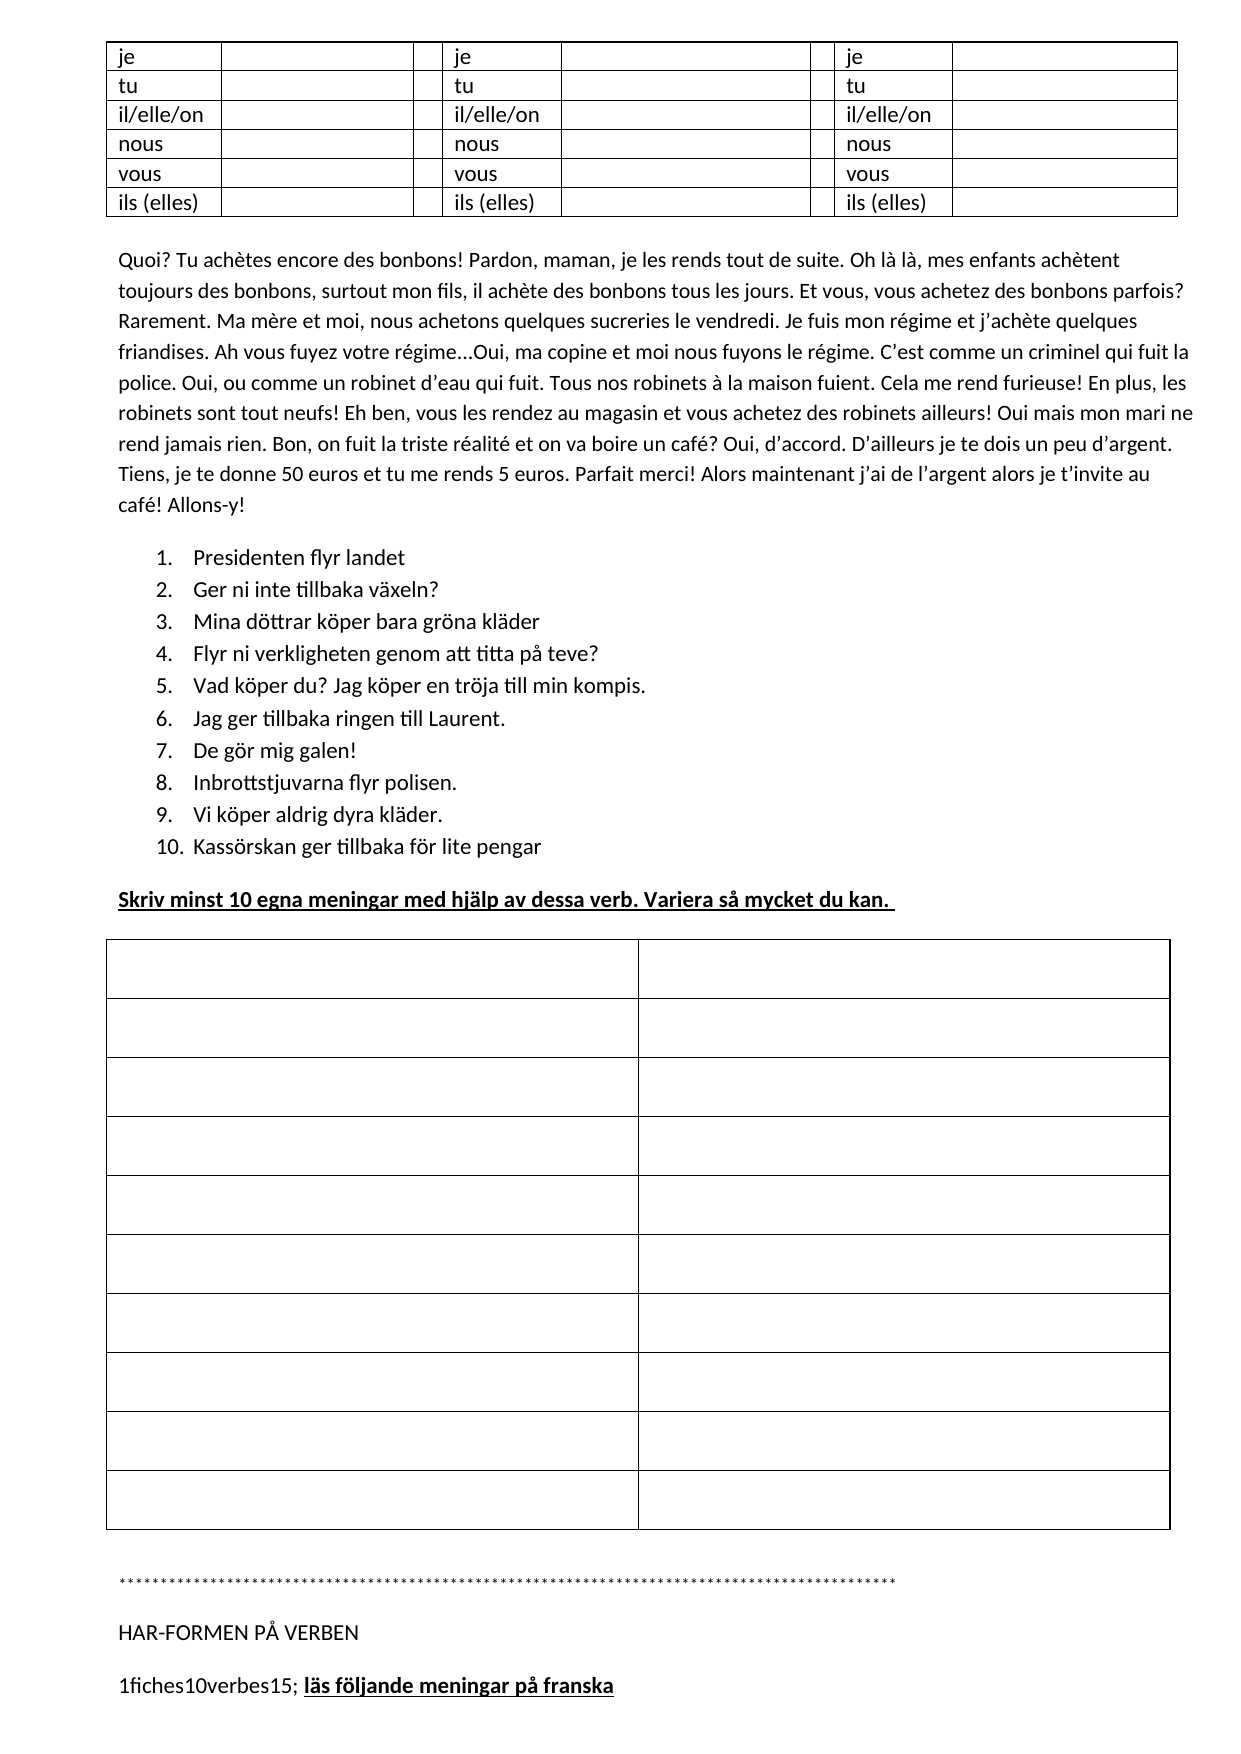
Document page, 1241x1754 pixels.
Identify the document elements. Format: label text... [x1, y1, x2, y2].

table_cell ils (elles) [107, 188, 221, 216]
table_cell [639, 1235, 1169, 1293]
list Jag ger tillbaka ringen till Laurent. [156, 704, 1199, 732]
list Flyr ni verkligheten genom att titta på teve? [156, 639, 1199, 667]
table_cell [222, 130, 413, 158]
table_cell [811, 43, 834, 70]
table_cell ils (elles) [443, 188, 561, 216]
list Mina döttrar köper bara gröna kläder [156, 607, 1199, 635]
table_cell [107, 1353, 638, 1411]
table_cell ils (elles) [835, 188, 952, 216]
table_cell [811, 71, 834, 99]
table_cell [414, 101, 442, 128]
table_cell [222, 71, 413, 99]
table_cell [107, 1471, 638, 1529]
table_cell [222, 159, 413, 187]
table_cell [953, 43, 1177, 70]
table_cell [562, 130, 810, 158]
list De gör mig galen! [156, 736, 1199, 764]
table_cell il/elle/on [835, 101, 952, 128]
table_cell [107, 1058, 638, 1116]
table_cell [107, 1235, 638, 1293]
table_cell il/elle/on [107, 101, 221, 128]
table_cell tu [443, 71, 561, 99]
table_cell je [835, 43, 952, 70]
table_cell [414, 159, 442, 187]
table_cell [639, 1353, 1169, 1411]
table_cell [811, 188, 834, 216]
list Vi köper aldrig dyra kläder. [156, 800, 1199, 828]
table_cell [953, 101, 1177, 128]
list Presidenten flyr landet [156, 543, 1199, 571]
table_cell [562, 71, 810, 99]
table_cell vous [107, 159, 221, 187]
table_cell [414, 130, 442, 158]
text ********************************************************************************************** [118, 1574, 1199, 1594]
text Skriv minst 10 egna meningar med hjälp av dessa verb. Variera så mycket du kan. [118, 885, 1199, 913]
text 1fiches10verbes15; läs följande meningar på franska [118, 1671, 1199, 1699]
table_cell [953, 71, 1177, 99]
table_cell [639, 1058, 1169, 1116]
table_cell [562, 159, 810, 187]
table_cell [811, 130, 834, 158]
table_cell [107, 1117, 638, 1175]
table_cell tu [107, 71, 221, 99]
table_cell [639, 1294, 1169, 1352]
list Vad köper du? Jag köper en tröja till min kompis. [156, 671, 1199, 699]
text HAR-FORMEN PÅ VERBEN [118, 1618, 1199, 1646]
text Quoi? Tu achètes encore des bonbons! Pardon, maman, je les rends tout de suite. Oh là là, mes enfants achètent toujours des bonbons, surtout mon fils, il achète des bonbons tous les jours. Et vous, vous achetez des bonbons parfois? Rarement. Ma mère et moi, nous achetons quelques sucreries le vendredi. Je fuis mon régime et j’achète quelques friandises. Ah vous fuyez votre régime...Oui, ma copine et moi nous fuyons le régime. C’est comme un criminel qui fuit la police. Oui, ou comme un robinet d’eau qui fuit. Tous nos robinets à la maison fuient. Cela me rend furieuse! En plus, les robinets sont tout neufs! Eh ben, vous les rendez au magasin et vous achetez des robinets ailleurs! Oui mais mon mari ne rend jamais rien. Bon, on fuit la triste réalité et on va boire un café? Oui, d’accord. D’ailleurs je te dois un peu d’argent. Tiens, je te donne 50 euros et tu me rends 5 euros. Parfait merci! Alors maintenant j’ai de l’argent alors je t’invite au café! Allons-y! [118, 246, 1199, 518]
table_cell [414, 43, 442, 70]
table_cell [107, 1294, 638, 1352]
table_cell nous [107, 130, 221, 158]
table_cell je [107, 43, 221, 70]
table_cell je [443, 43, 561, 70]
table_cell [953, 130, 1177, 158]
table_cell tu [835, 71, 952, 99]
table_cell [414, 188, 442, 216]
table_cell vous [835, 159, 952, 187]
table_cell [639, 1176, 1169, 1234]
table_cell [639, 1117, 1169, 1175]
table_cell [562, 101, 810, 128]
list Inbrottstjuvarna flyr polisen. [156, 768, 1199, 796]
table_cell [222, 43, 413, 70]
table_header [107, 940, 638, 997]
table_cell il/elle/on [443, 101, 561, 128]
table_cell [639, 999, 1169, 1057]
table_cell [107, 1176, 638, 1234]
list Ger ni inte tillbaka växeln? [156, 575, 1199, 603]
table_cell [953, 188, 1177, 216]
table_header [639, 940, 1169, 997]
table_cell [222, 188, 413, 216]
table_cell [953, 159, 1177, 187]
table_cell [811, 101, 834, 128]
table_cell [639, 1412, 1169, 1470]
table_cell nous [835, 130, 952, 158]
table_cell [414, 71, 442, 99]
table_cell [107, 999, 638, 1057]
table_cell [107, 1412, 638, 1470]
table_cell [639, 1471, 1169, 1529]
table_cell [222, 101, 413, 128]
table_cell [562, 43, 810, 70]
table_cell nous [443, 130, 561, 158]
table_cell [562, 188, 810, 216]
table_cell [811, 159, 834, 187]
table_cell vous [443, 159, 561, 187]
list Kassörskan ger tillbaka för lite pengar [156, 832, 1199, 860]
